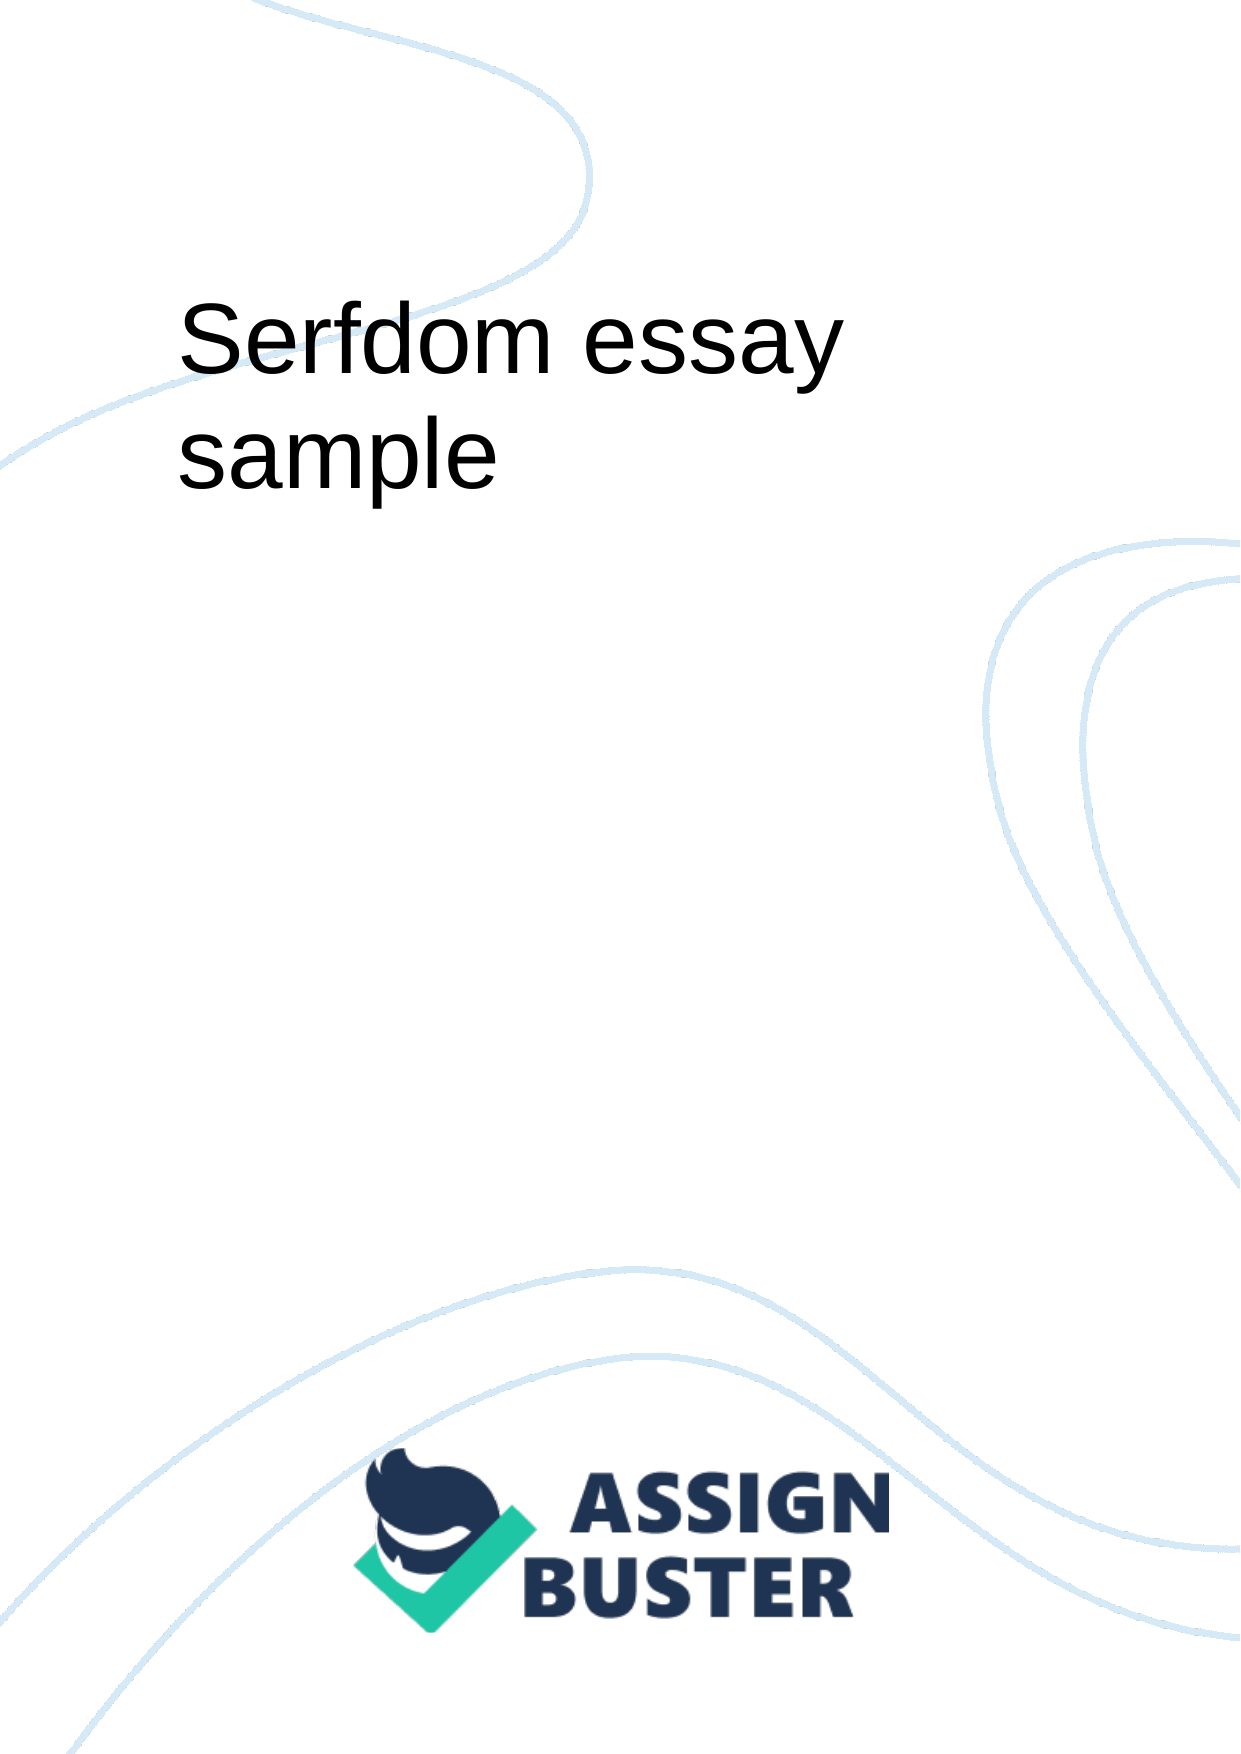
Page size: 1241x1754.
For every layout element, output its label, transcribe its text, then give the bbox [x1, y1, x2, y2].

picture [0, 0, 1241, 1754]
subtitle Serfdom essay sample [177, 279, 1152, 509]
